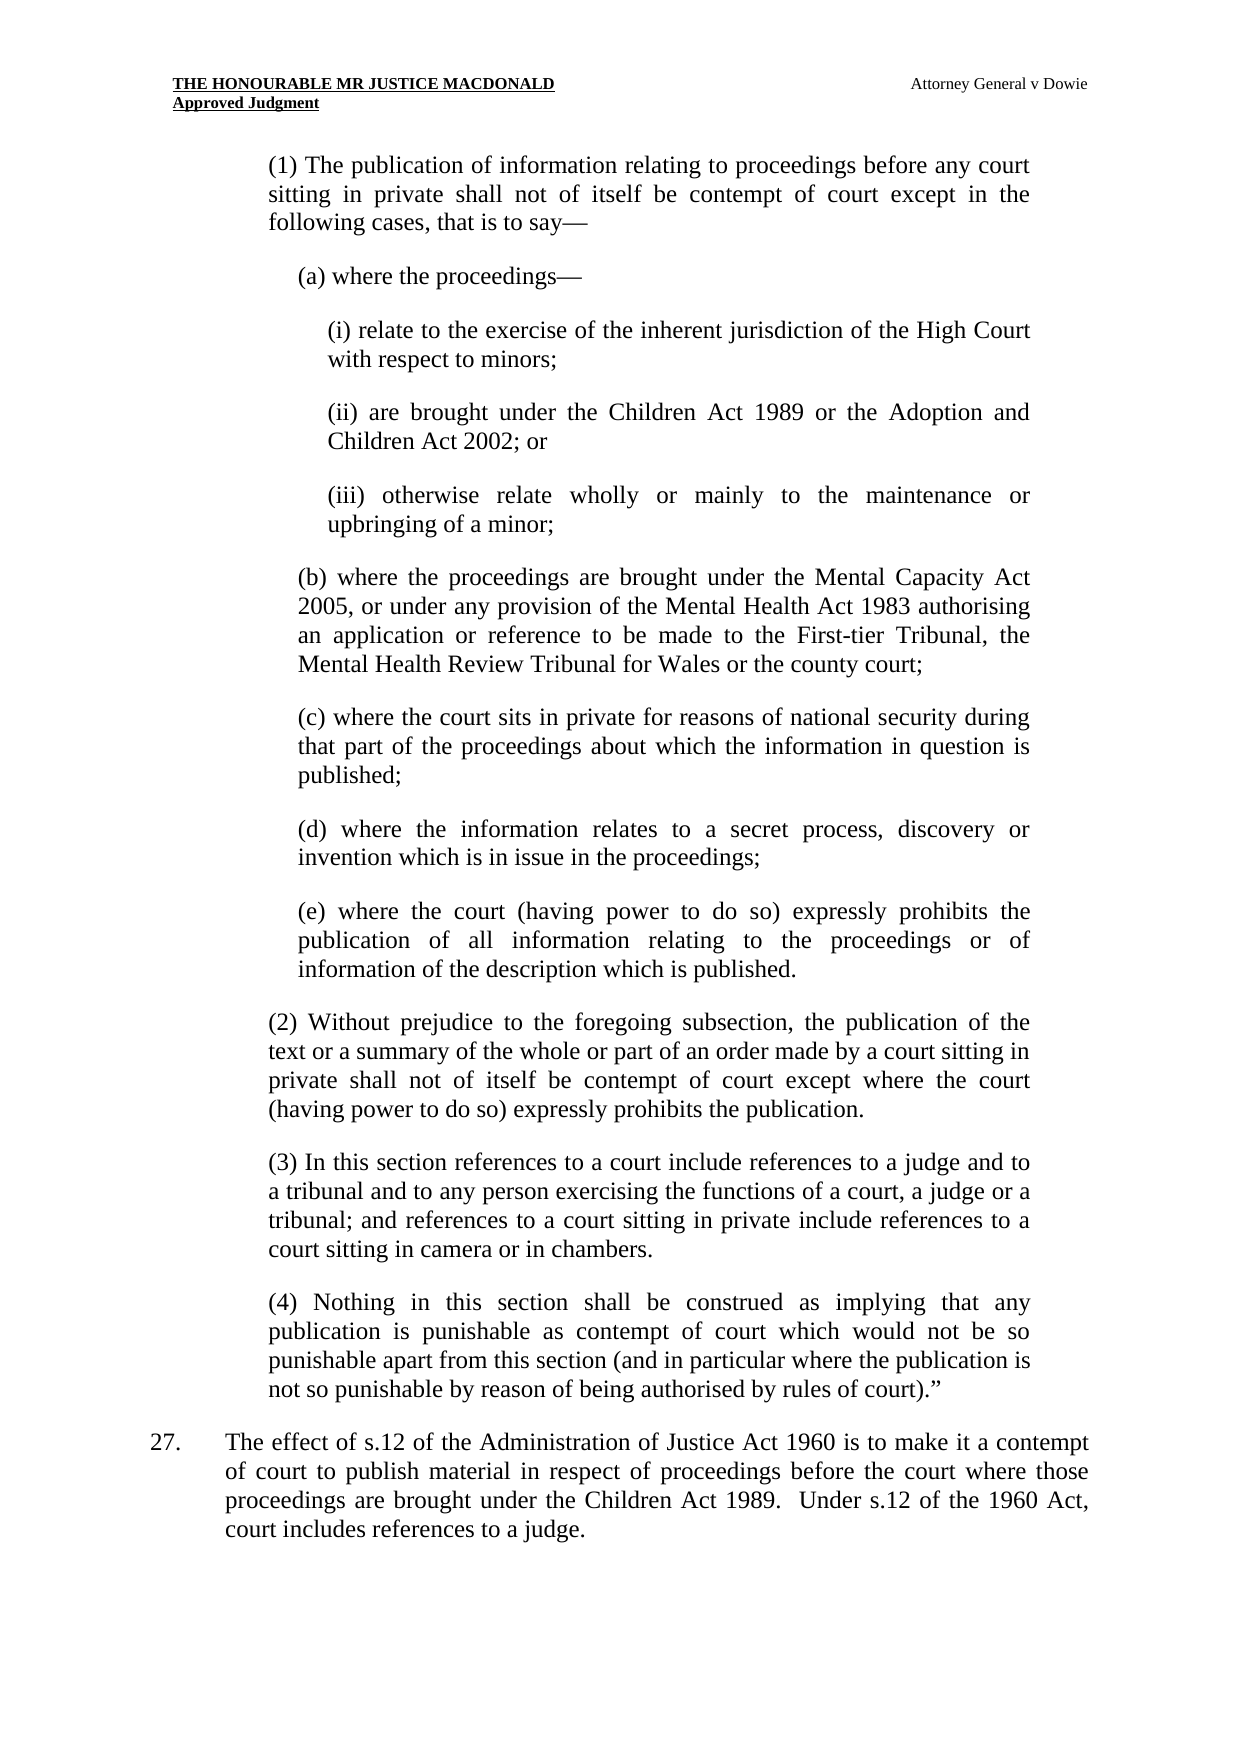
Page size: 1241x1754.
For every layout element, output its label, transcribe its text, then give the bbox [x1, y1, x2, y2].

list (4) Nothing in this section shall be construed as implying that any publication is punishable as contempt of court which would not be so punishable apart from this section (and in particular where the publication is not so punishable by reason of being authorised by rules of court).” [268, 1287, 1031, 1402]
list (b) where the proceedings are brought under the Mental Capacity Act 2005, or under any provision of the Mental Health Act 1983 authorising an application or reference to be made to the First-tier Tribunal, the Mental Health Review Tribunal for Wales or the county court; [298, 562, 1031, 677]
list (e) where the court (having power to do so) expressly prohibits the publication of all information relating to the proceedings or of information of the description which is published. [298, 896, 1031, 982]
list (c) where the court sits in private for reasons of national security during that part of the proceedings about which the information in question is published; [298, 702, 1031, 789]
text The effect of s.12 of the Administration of Justice Act 1960 is to make it a contempt of court to publish material in respect of proceedings before the court where those proceedings are brought under the Children Act 1989. Under s.12 of the 1960 Act, court includes references to a judge. [150, 1427, 1090, 1542]
list (i) relate to the exercise of the inherent jurisdiction of the High Court with respect to minors; [327, 315, 1031, 372]
list (iii) otherwise relate wholly or mainly to the maintenance or upbringing of a minor; [327, 480, 1031, 537]
list (a) where the proceedings— [298, 261, 1031, 290]
list (3) In this section references to a court include references to a judge and to a tribunal and to any person exercising the functions of a court, a judge or a tribunal; and references to a court sitting in private include references to a court sitting in camera or in chambers. [268, 1147, 1031, 1262]
list (1) The publication of information relating to proceedings before any court sitting in private shall not of itself be contempt of court except in the following cases, that is to say— [268, 150, 1031, 236]
list (d) where the information relates to a secret process, discovery or invention which is in issue in the proceedings; [298, 814, 1031, 871]
list (ii) are brought under the Children Act 1989 or the Adoption and Children Act 2002; or [327, 397, 1031, 455]
list (2) Without prejudice to the foregoing subsection, the publication of the text or a summary of the whole or part of an order made by a court sitting in private shall not of itself be contempt of court except where the court (having power to do so) expressly prohibits the publication. [268, 1007, 1031, 1122]
